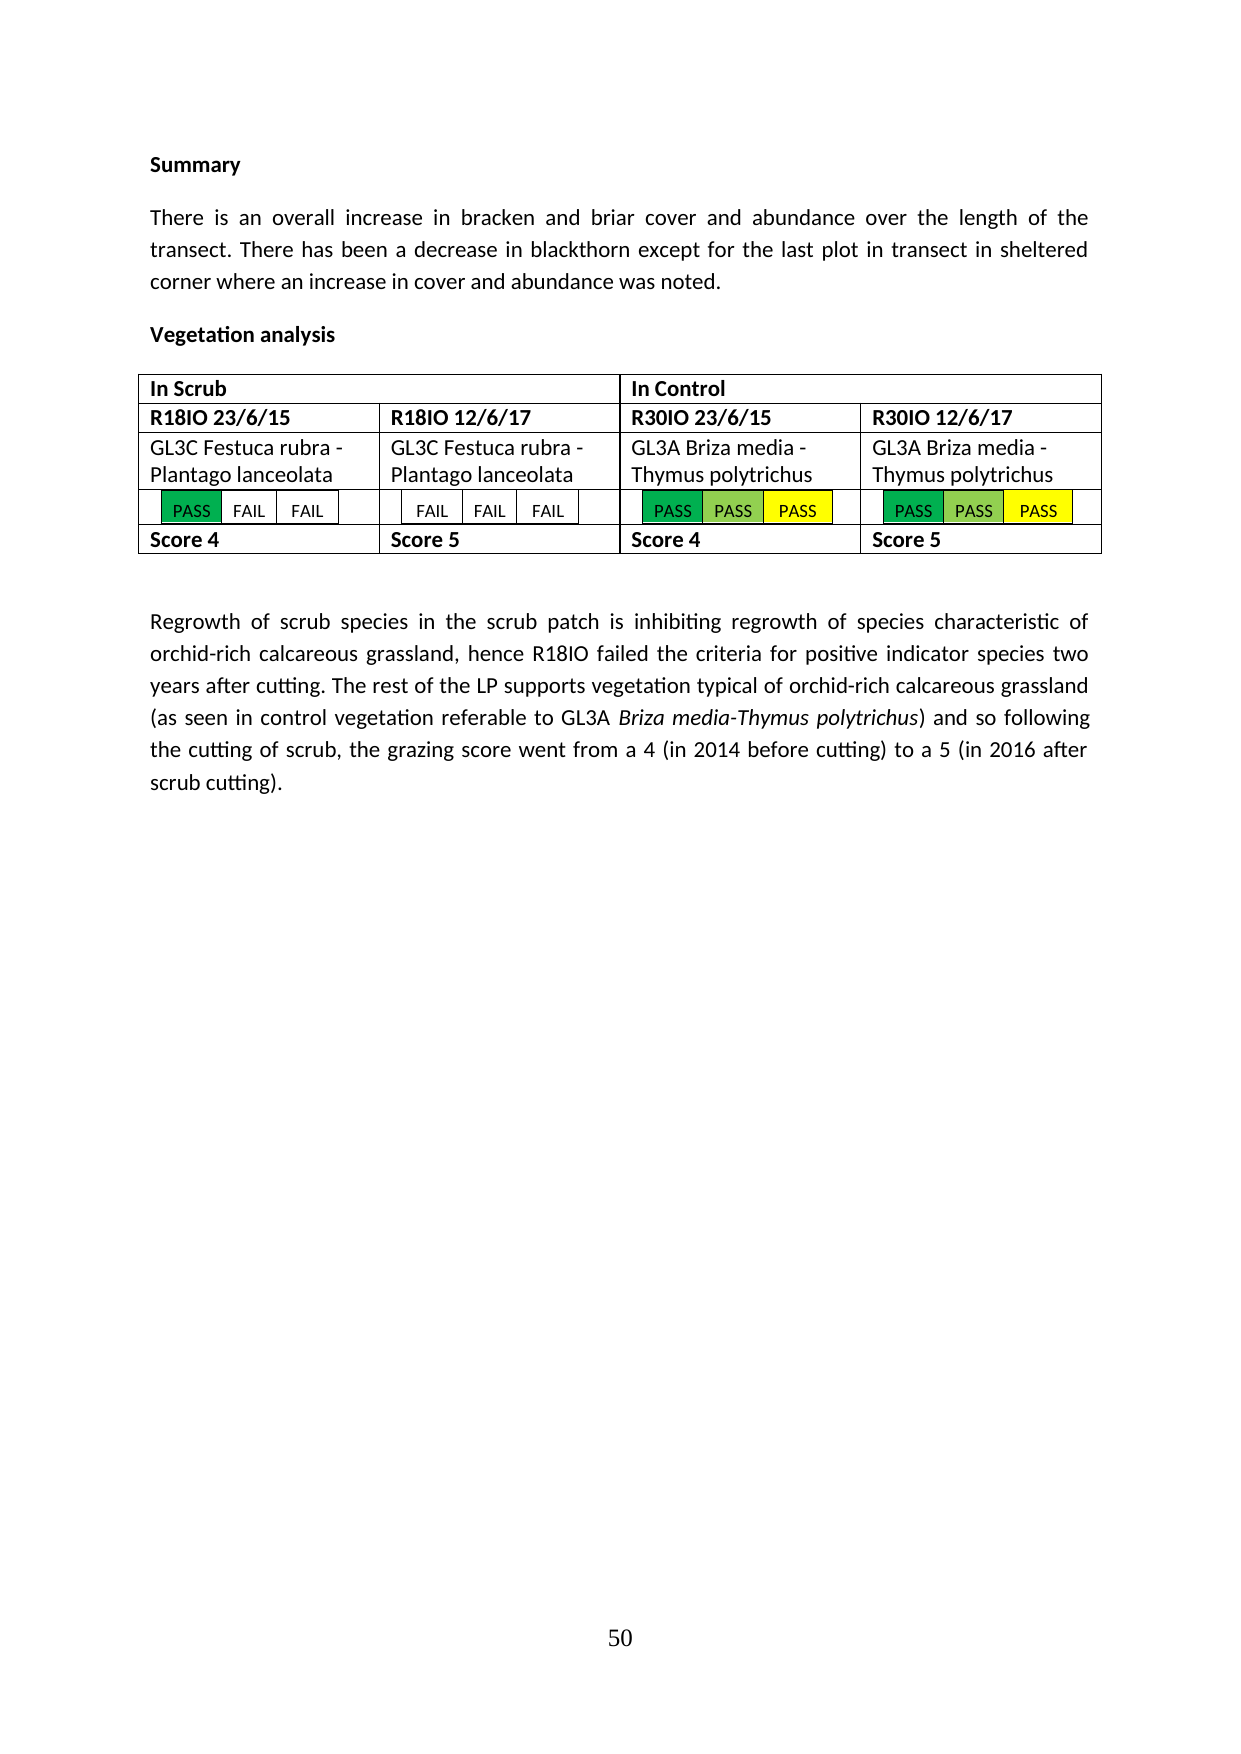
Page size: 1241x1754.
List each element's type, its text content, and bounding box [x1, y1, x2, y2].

table_cell GL3C Festuca rubra - Plantago lanceolata [380, 433, 619, 489]
table_cell GL3A Briza media - Thymus polytrichus [621, 433, 860, 489]
table_header In Control [621, 375, 1101, 402]
table_cell Score 4 [139, 525, 379, 553]
table_cell [339, 490, 379, 524]
table_cell [139, 490, 161, 524]
table_cell [861, 490, 883, 524]
table_cell [222, 491, 276, 523]
table_cell Score 5 [380, 525, 619, 553]
text Summary [150, 150, 1090, 178]
table_cell Score 4 [621, 525, 860, 553]
text Regrowth of scrub species in the scrub patch is inhibiting regrowth of species characteristic of orchid-rich calcareous grassland, hence R18IO failed the criteria for positive indicator species two years after cutting. The rest of the LP supports vegetation typical of orchid-rich calcareous grassland (as seen in control vegetation referable to GL3A Briza media-Thymus polytrichus) and so following the cutting of scrub, the grazing score went from a 4 (in 2014 before cutting) to a 5 (in 2016 after scrub cutting). [150, 607, 1090, 796]
table_cell [402, 490, 462, 523]
table_cell R30IO 12/6/17 [861, 404, 1101, 432]
table_cell [277, 491, 338, 523]
table_cell R18IO 23/6/15 [139, 404, 379, 432]
table_cell [621, 490, 642, 524]
table_cell [833, 490, 860, 524]
table_cell [517, 490, 578, 523]
table_cell GL3A Briza media - Thymus polytrichus [861, 433, 1101, 489]
table_cell GL3C Festuca rubra - Plantago lanceolata [139, 433, 379, 489]
table_cell Score 5 [861, 525, 1101, 553]
table_cell [380, 490, 401, 524]
table_cell [463, 490, 516, 523]
table_header In Scrub [139, 375, 619, 402]
table_cell R18IO 12/6/17 [380, 404, 619, 432]
table_cell [579, 490, 619, 524]
text Vegetation analysis [150, 320, 1090, 348]
table_cell R30IO 23/6/15 [621, 404, 860, 432]
text There is an overall increase in bracken and briar cover and abundance over the length of the transect. There has been a decrease in blackthorn except for the last plot in transect in sheltered corner where an increase in cover and abundance was noted. [150, 203, 1090, 295]
table_cell [1073, 490, 1101, 524]
